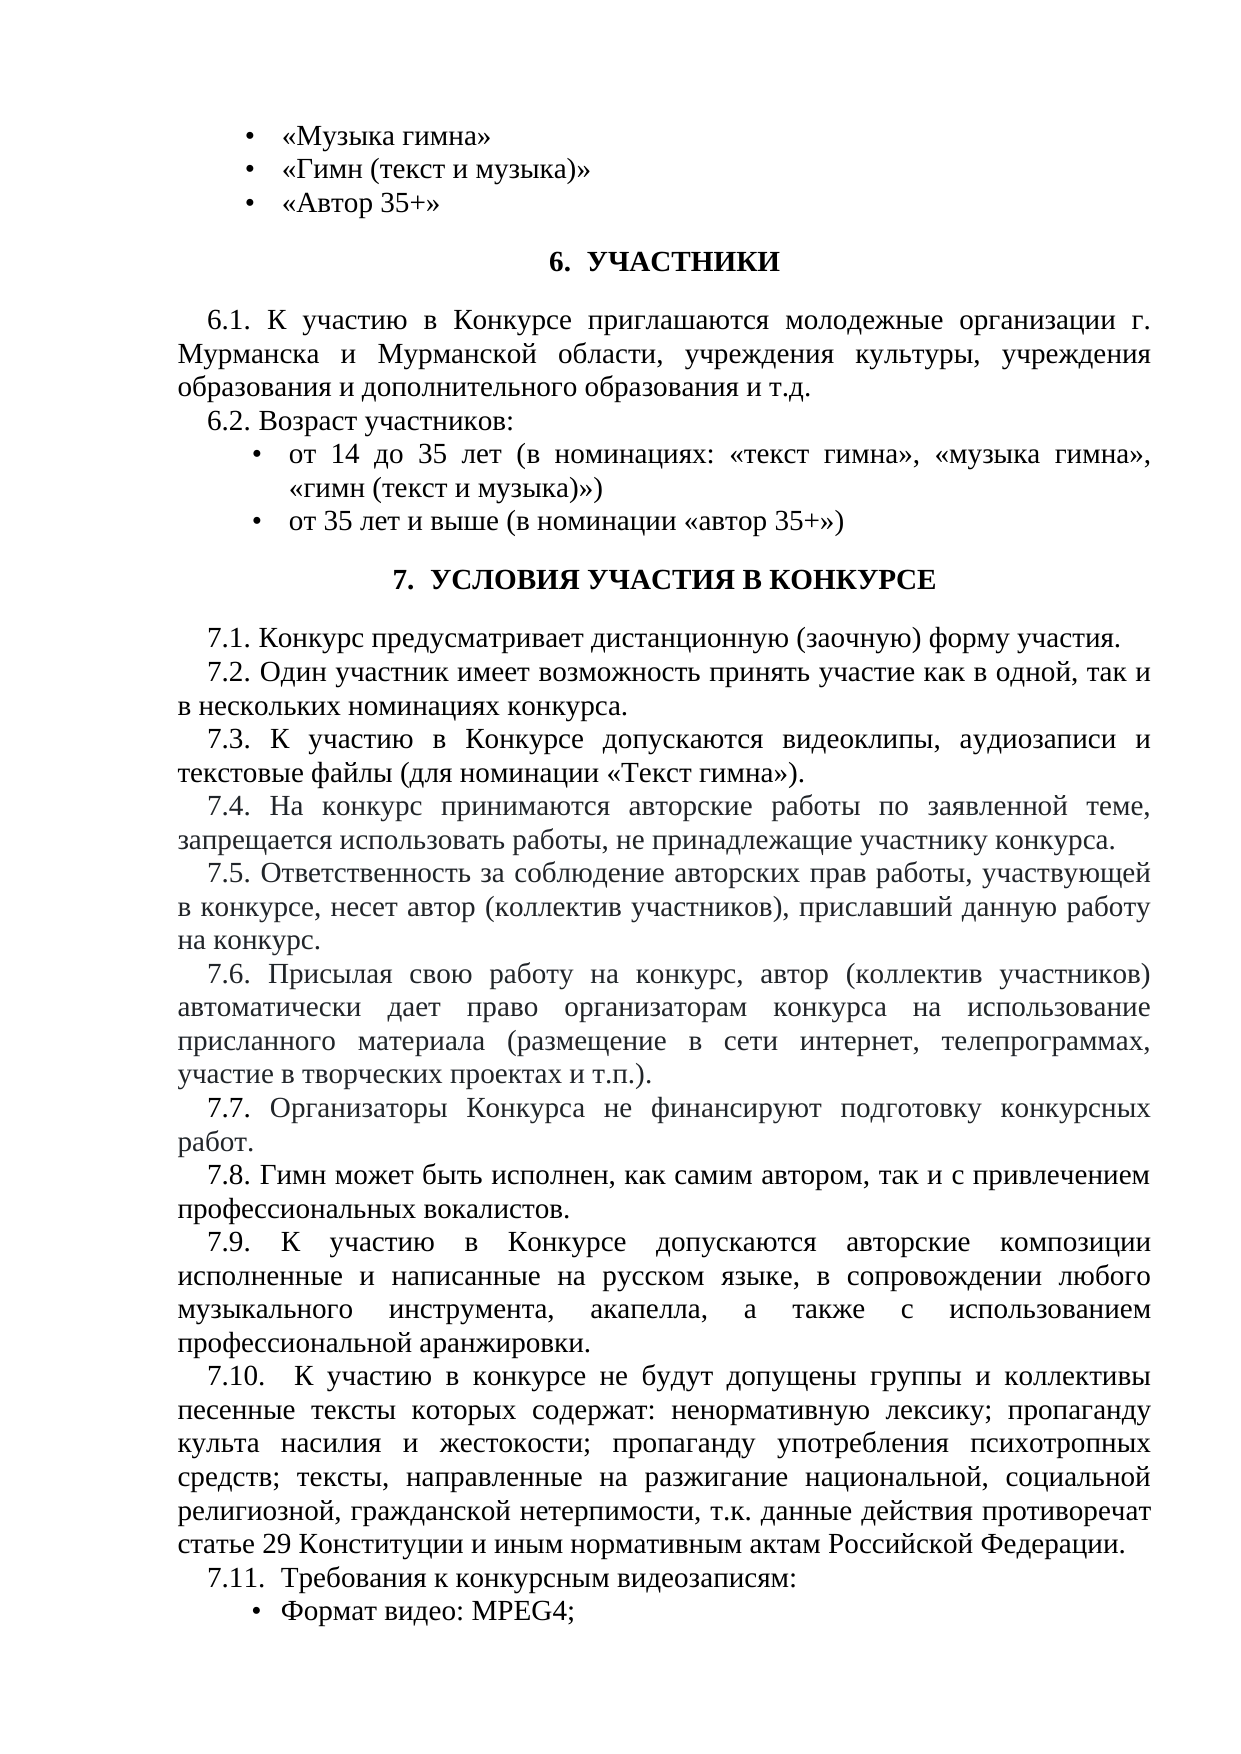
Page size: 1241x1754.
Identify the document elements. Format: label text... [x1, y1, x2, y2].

list Присылая свою работу на конкурс, автор (коллектив участников) автоматически дает право организаторам конкурса на использование присланного материала (размещение в сети интернет, телепрограммах, участие в творческих проектах и т.п.). [177, 956, 1152, 1090]
list «Автор 35+» [244, 185, 1152, 219]
list от 14 до 35 лет (в номинациях: «текст гимна», «музыка гимна», «гимн (текст и музыка)») [252, 436, 1152, 503]
list «Музыка гимна» [244, 118, 1152, 152]
list УЧАСТНИКИ [177, 244, 1152, 277]
list К участию в Конкурсе допускаются видеоклипы, аудиозаписи и текстовые файлы (для номинации «Текст гимна»). [177, 721, 1152, 788]
list К участию в конкурсе не будут допущены группы и коллективы песенные тексты которых содержат: ненормативную лексику; пропаганду культа насилия и жестокости; пропаганду употребления психотропных средств; тексты, направленные на разжигание национальной, социальной религиозной, гражданской нетерпимости, т.к. данные действия противоречат статье 29 Конституции и иным нормативным актам Российской Федерации. [177, 1358, 1152, 1560]
list На конкурс принимаются авторские работы по заявленной теме, запрещается использовать работы, не принадлежащие участнику конкурса. [177, 788, 1152, 855]
list Возраст участников: [177, 403, 1152, 436]
list Формат видео: MPEG4; [177, 1593, 1152, 1627]
list Один участник имеет возможность принять участие как в одной, так и в нескольких номинациях конкурса. [177, 654, 1152, 721]
list Организаторы Конкурса не финансируют подготовку конкурсных работ. [177, 1090, 1152, 1157]
list «Гимн (текст и музыка)» [244, 152, 1152, 185]
list Конкурс предусматривает дистанционную (заочную) форму участия. [177, 621, 1152, 654]
list К участию в Конкурсе допускаются авторские композиции исполненные и написанные на русском языке, в сопровождении любого музыкального инструмента, акапелла, а также с использованием профессиональной аранжировки. [177, 1224, 1152, 1358]
list Требования к конкурсным видеозаписям: [177, 1560, 1152, 1593]
list от 35 лет и выше (в номинации «автор 35+») [252, 503, 1152, 537]
list Гимн может быть исполнен, как самим автором, так и с привлечением профессиональных вокалистов. [177, 1157, 1152, 1224]
list УСЛОВИЯ УЧАСТИЯ В КОНКУРСЕ [177, 562, 1152, 596]
list К участию в Конкурсе приглашаются молодежные организации г. Мурманска и Мурманской области, учреждения культуры, учреждения образования и дополнительного образования и т.д. [177, 302, 1152, 403]
list Ответственность за соблюдение авторских прав работы, участвующей в конкурсе, несет автор (коллектив участников), приславший данную работу на конкурс. [177, 855, 1152, 956]
